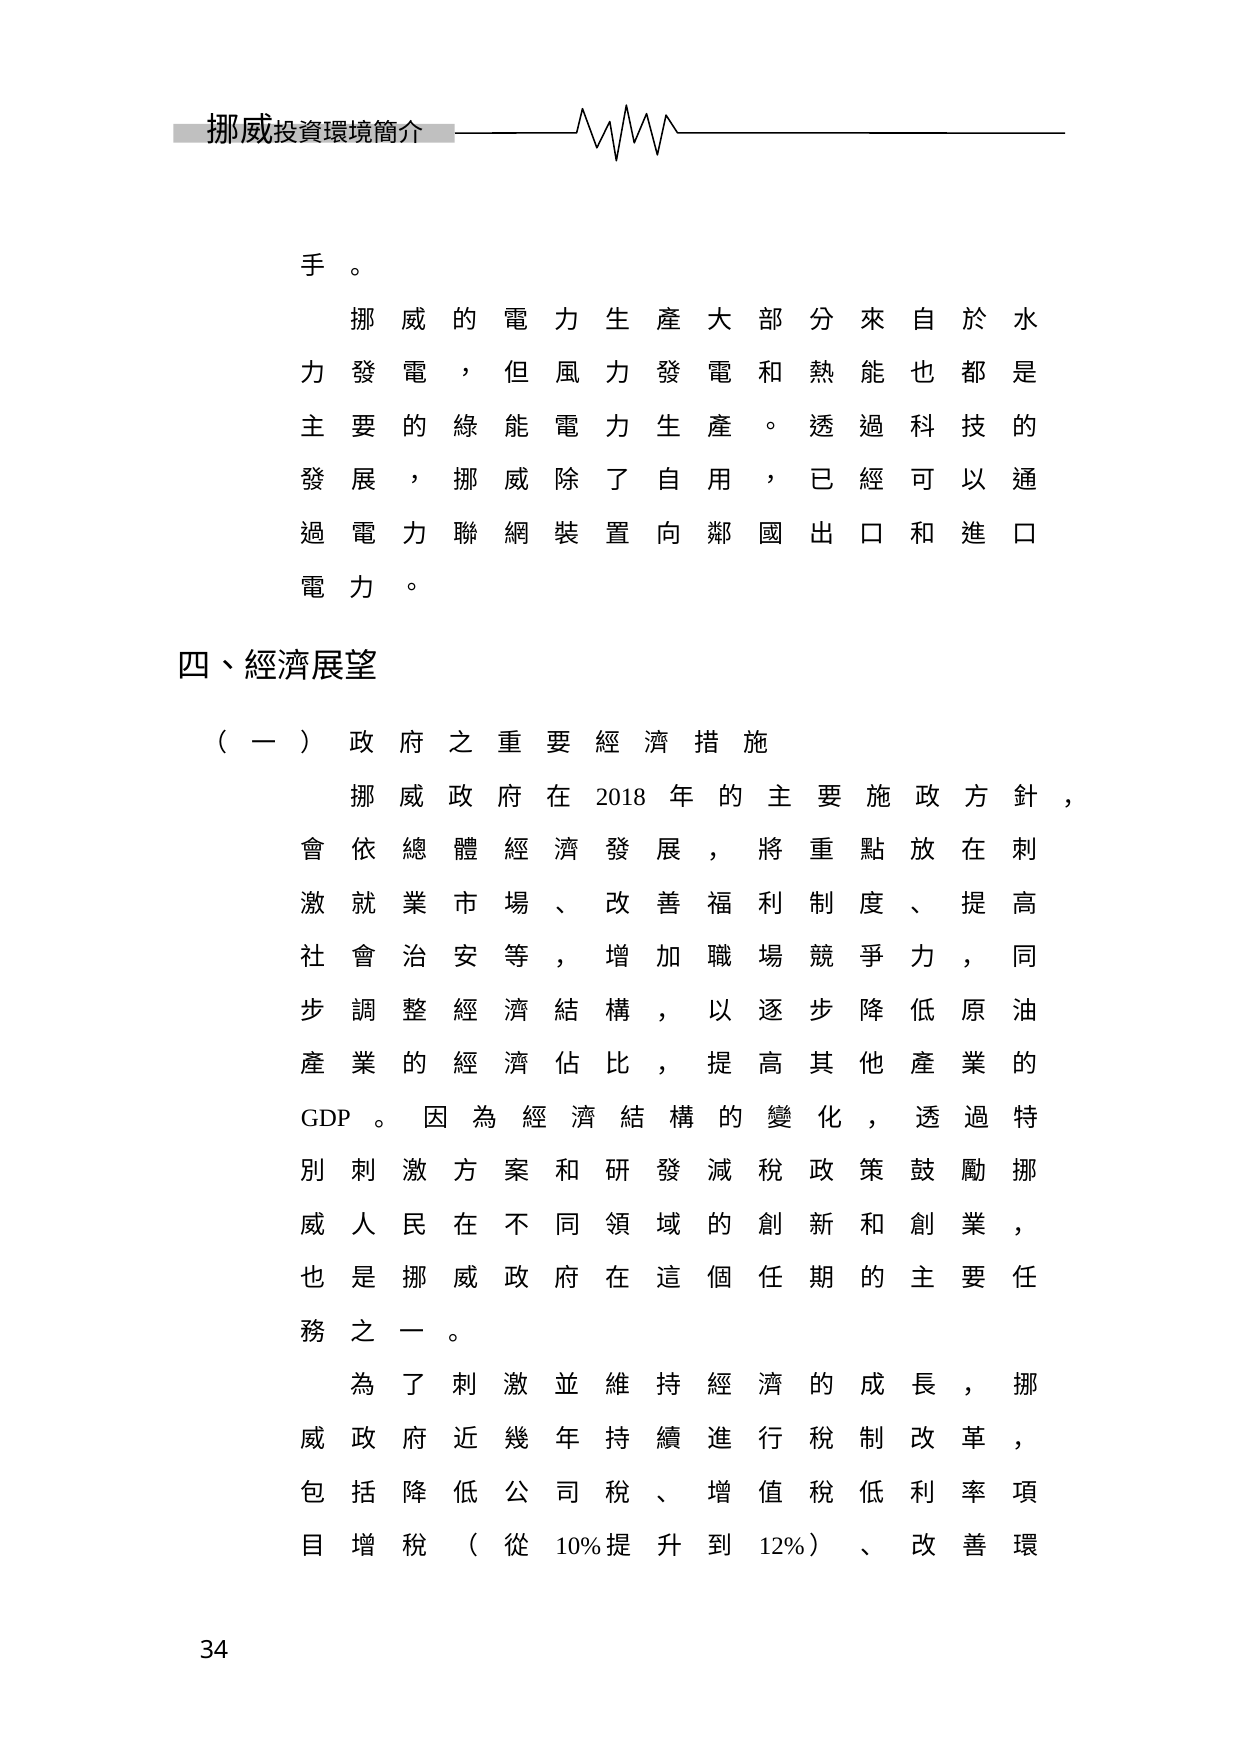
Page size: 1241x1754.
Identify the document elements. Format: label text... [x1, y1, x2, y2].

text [276, 1356, 1063, 1570]
text 四、經濟展望 [178, 639, 1063, 687]
text 挪威的電力生產大部分來自於水力發電，但風力發電和熱能也都是主要的綠能電力生產。透過科技的發展，挪威除了自用，已經可以通過電力聯網裝置向鄰國出口和進口電力。 [276, 291, 1063, 612]
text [276, 237, 1063, 291]
text 挪威政府在2018年的主要施政方針，會依總體經濟發展，將重點放在刺激就業市場、改善福利制度、提高社會治安等，增加職場競爭力，同步調整經濟結構，以逐步降低原油產業的經濟佔比，提高其他產業的GDP。因為經濟結構的變化，透過特別刺激方案和研發減稅政策鼓勵挪威人民在不同領域的創新和創業，也是挪威政府在這個任期的主要任務之一。 [276, 767, 1063, 1356]
text （一）政府之重要經濟措施 [202, 714, 1063, 767]
